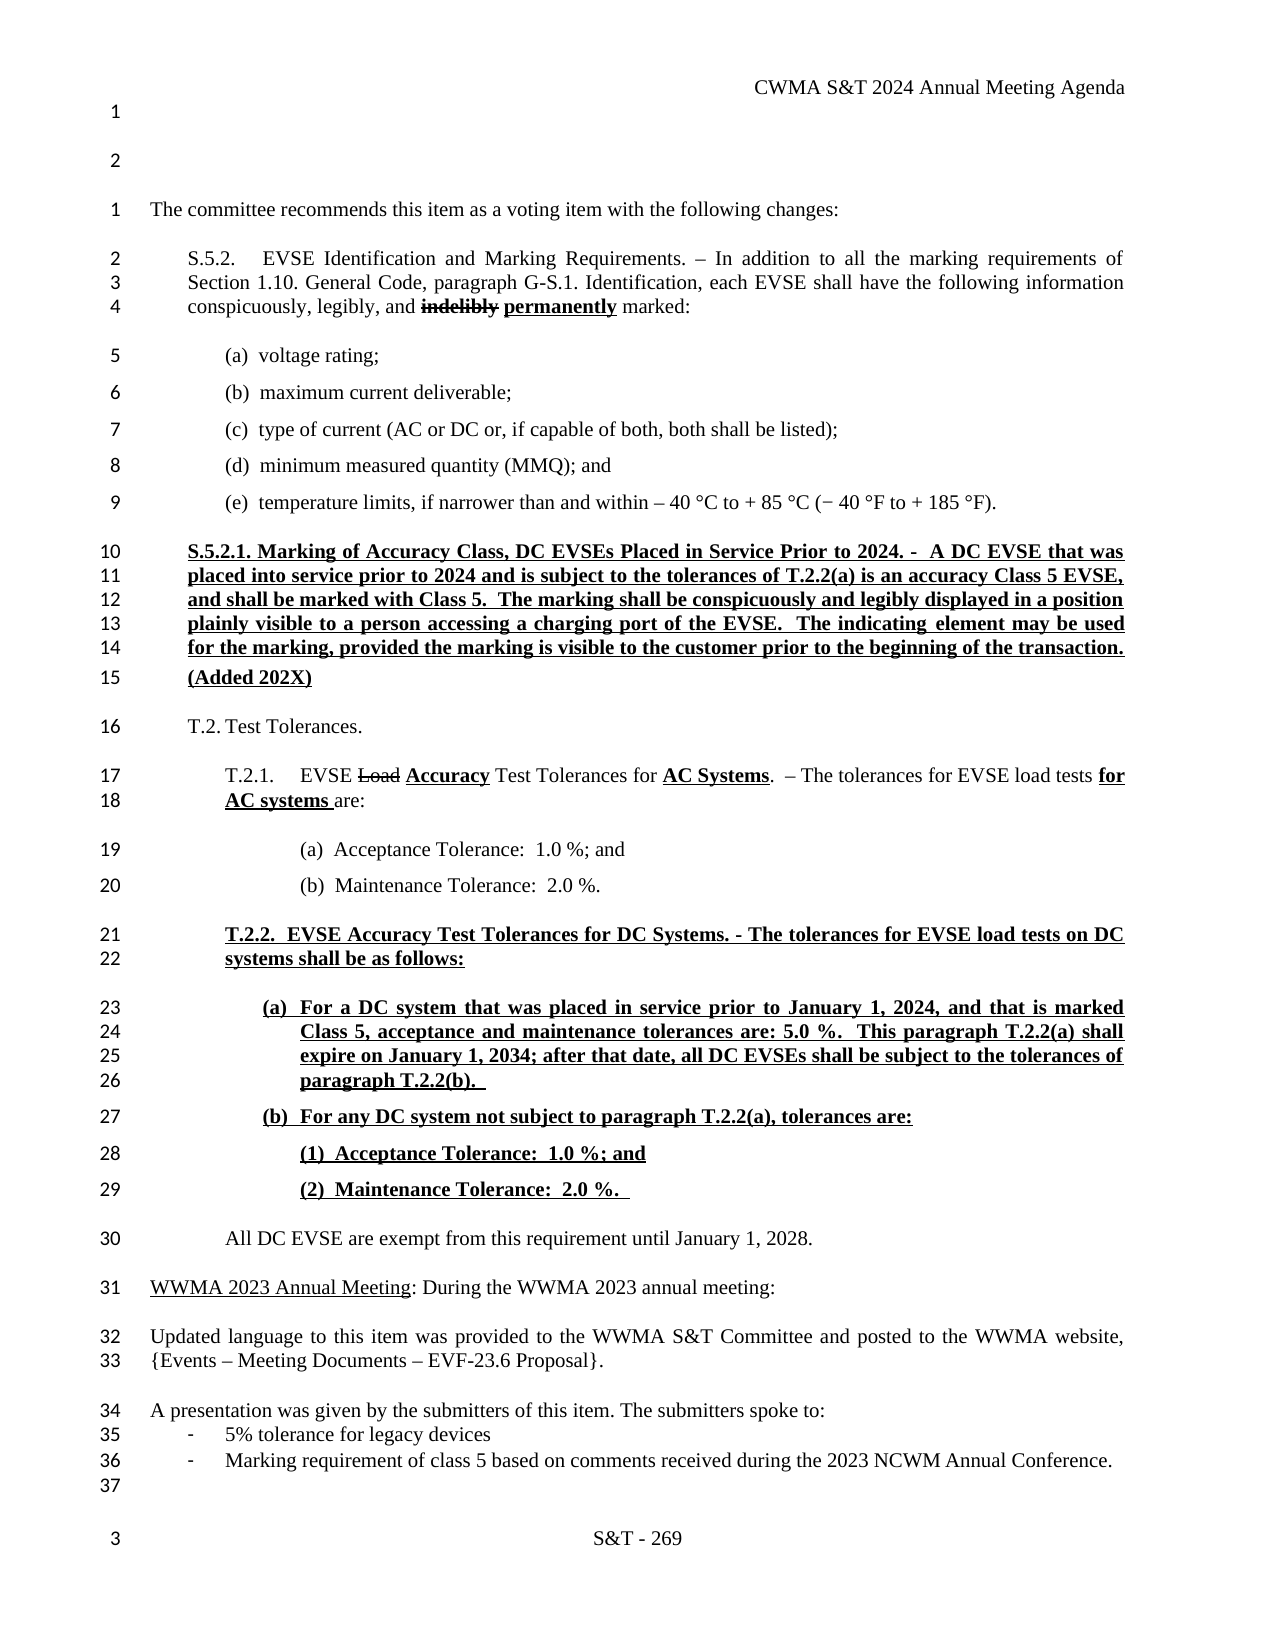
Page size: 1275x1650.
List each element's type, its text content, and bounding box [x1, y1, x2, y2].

text S.5.2.1. Marking of Accuracy Class, DC EVSEs Placed in Service Prior to 2024. - A DC EVSE that was placed into service prior to 2024 and is subject to the tolerances of T.2.2(a) is an accuracy Class 5 EVSE, and shall be marked with Class 5. The marking shall be conspicuously and legibly displayed in a position plainly visible to a person accessing a charging port of the EVSE. The indicating element may be used for the marking, provided the marking is visible to the customer prior to the beginning of the transaction. [187, 561, 1125, 632]
text (Added 202X) [187, 665, 1125, 689]
list (b) Maintenance Tolerance: 2.0 %. [262, 873, 1125, 897]
list (c) type of current (AC or DC or, if capable of both, both shall be listed); [187, 417, 1125, 441]
list 5% tolerance for legacy devices [187, 1422, 1125, 1447]
list (d) minimum measured quantity (MMQ); and [187, 453, 1125, 477]
list (a) For a DC system that was placed in service prior to January 1, 2024, and that is marked Class 5, acceptance and maintenance tolerances are: 5.0 %. This paragraph T.2.2(a) shall expire on January 1, 2034; after that date, all DC EVSEs shall be subject to the tolerances of paragraph T.2.2(b). [262, 995, 1125, 1016]
text Updated language to this item was provided to the WWMA S&T Committee and posted to the WWMA website, {Events – Meeting Documents – EVF-23.6 Proposal}. [150, 1324, 1125, 1372]
text S.5.2. EVSE Identification and Marking Requirements. – In addition to all the marking requirements of Section 1.10. General Code, paragraph G-S.1. Identification, each EVSE shall have the following information conspicuously, legibly, and indelibly permanently marked: [187, 246, 1125, 318]
list (1) Acceptance Tolerance: 1.0 %; and [300, 1141, 1125, 1165]
text All DC EVSE are exempt from this requirement until January 1, 2028. [225, 1226, 1125, 1250]
list (2) Maintenance Tolerance: 2.0 %. [300, 1177, 1125, 1201]
text T.2.1. EVSE Load Accuracy Test Tolerances for AC Systems. – The tolerances for EVSE load tests for AC systems are: [225, 763, 1125, 812]
text WWMA 2023 Annual Meeting: During the WWMA 2023 annual meeting: [150, 1275, 1125, 1299]
text The committee recommends this item as a voting item with the following changes: [150, 197, 1125, 221]
list (b) maximum current deliverable; [187, 380, 1125, 404]
list (e) temperature limits, if narrower than and within – 40 °C to + 85 °C (− 40 °F to + 185 °F). [187, 490, 1125, 514]
list Marking requirement of class 5 based on comments received during the 2023 NCWM Annual Conference. [187, 1447, 1125, 1472]
list (a) Acceptance Tolerance: 1.0 %; and [262, 837, 1125, 861]
text T.2.2. EVSE Accuracy Test Tolerances for DC Systems. - The tolerances for EVSE load tests on DC systems shall be as follows: [225, 944, 1125, 970]
list (a) voltage rating; [187, 343, 1125, 367]
list (b) For any DC system not subject to paragraph T.2.2(a), tolerances are: [262, 1104, 1125, 1128]
text T.2. Test Tolerances. [187, 714, 1125, 738]
list (a) For a DC system that was placed in service prior to January 1, 2024, and that is marked Class 5, acceptance and maintenance tolerances are: 5.0 %. This paragraph T.2.2(a) shall expire on January 1, 2034; after that date, all DC EVSEs shall be subject to the tolerances of paragraph T.2.2(b). [262, 1017, 1125, 1092]
text T.2.2. EVSE Accuracy Test Tolerances for DC Systems. - The tolerances for EVSE load tests on DC systems shall be as follows: [225, 922, 1125, 943]
text A presentation was given by the submitters of this item. The submitters spoke to: [150, 1397, 1125, 1422]
